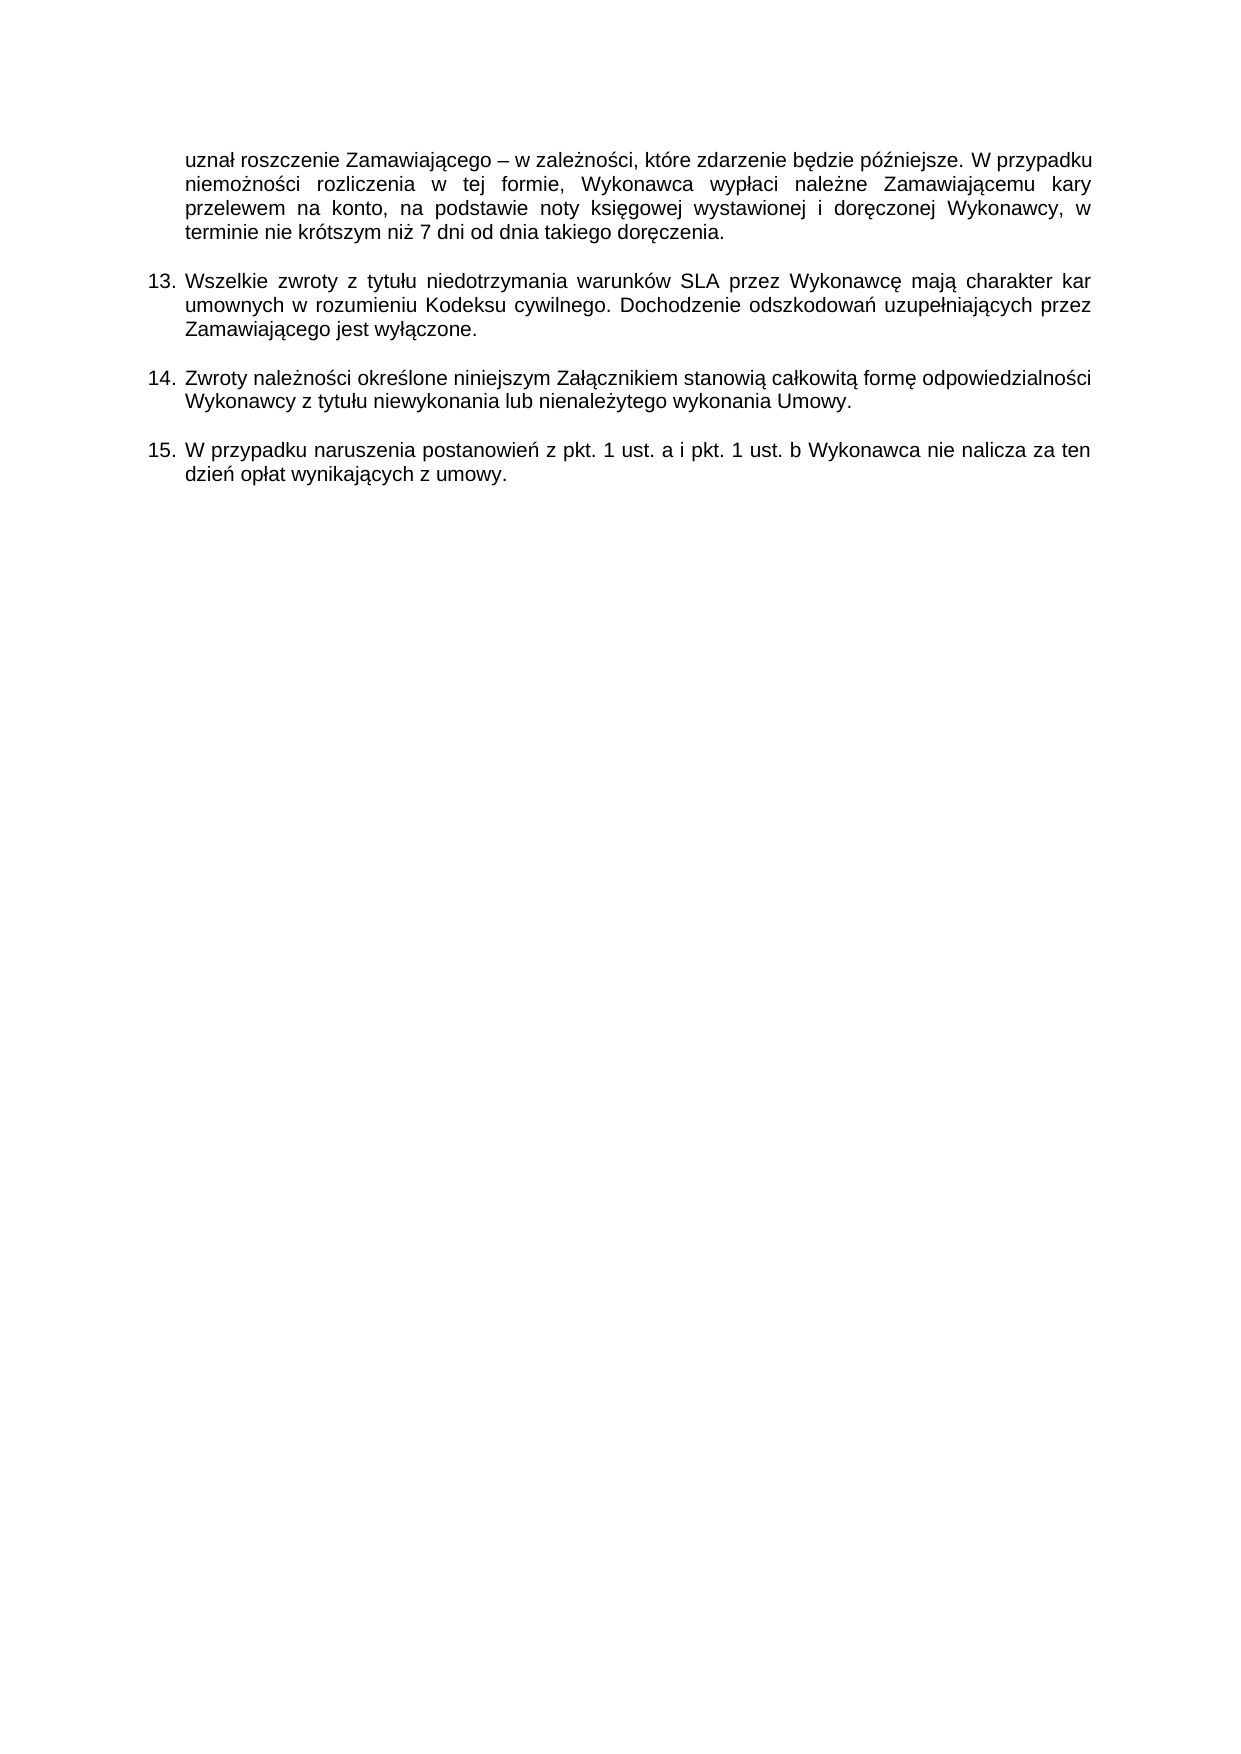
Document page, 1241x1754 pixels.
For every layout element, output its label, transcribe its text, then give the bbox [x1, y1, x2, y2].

list W przypadku naruszenia postanowień z pkt. 1 ust. a i pkt. 1 ust. b Wykonawca nie nalicza za ten dzień opłat wynikających z umowy. [148, 438, 1093, 486]
list Wszelkie zwroty z tytułu niedotrzymania warunków SLA przez Wykonawcę mają charakter kar umownych w rozumieniu Kodeksu cywilnego. Dochodzenie odszkodowań uzupełniających przez Zamawiającego jest wyłączone. [148, 268, 1093, 340]
list Zwroty należności określone niniejszym Załącznikiem stanowią całkowitą formę odpowiedzialności Wykonawcy z tytułu niewykonania lub nienależytego wykonania Umowy. [148, 365, 1093, 413]
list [148, 148, 1093, 243]
